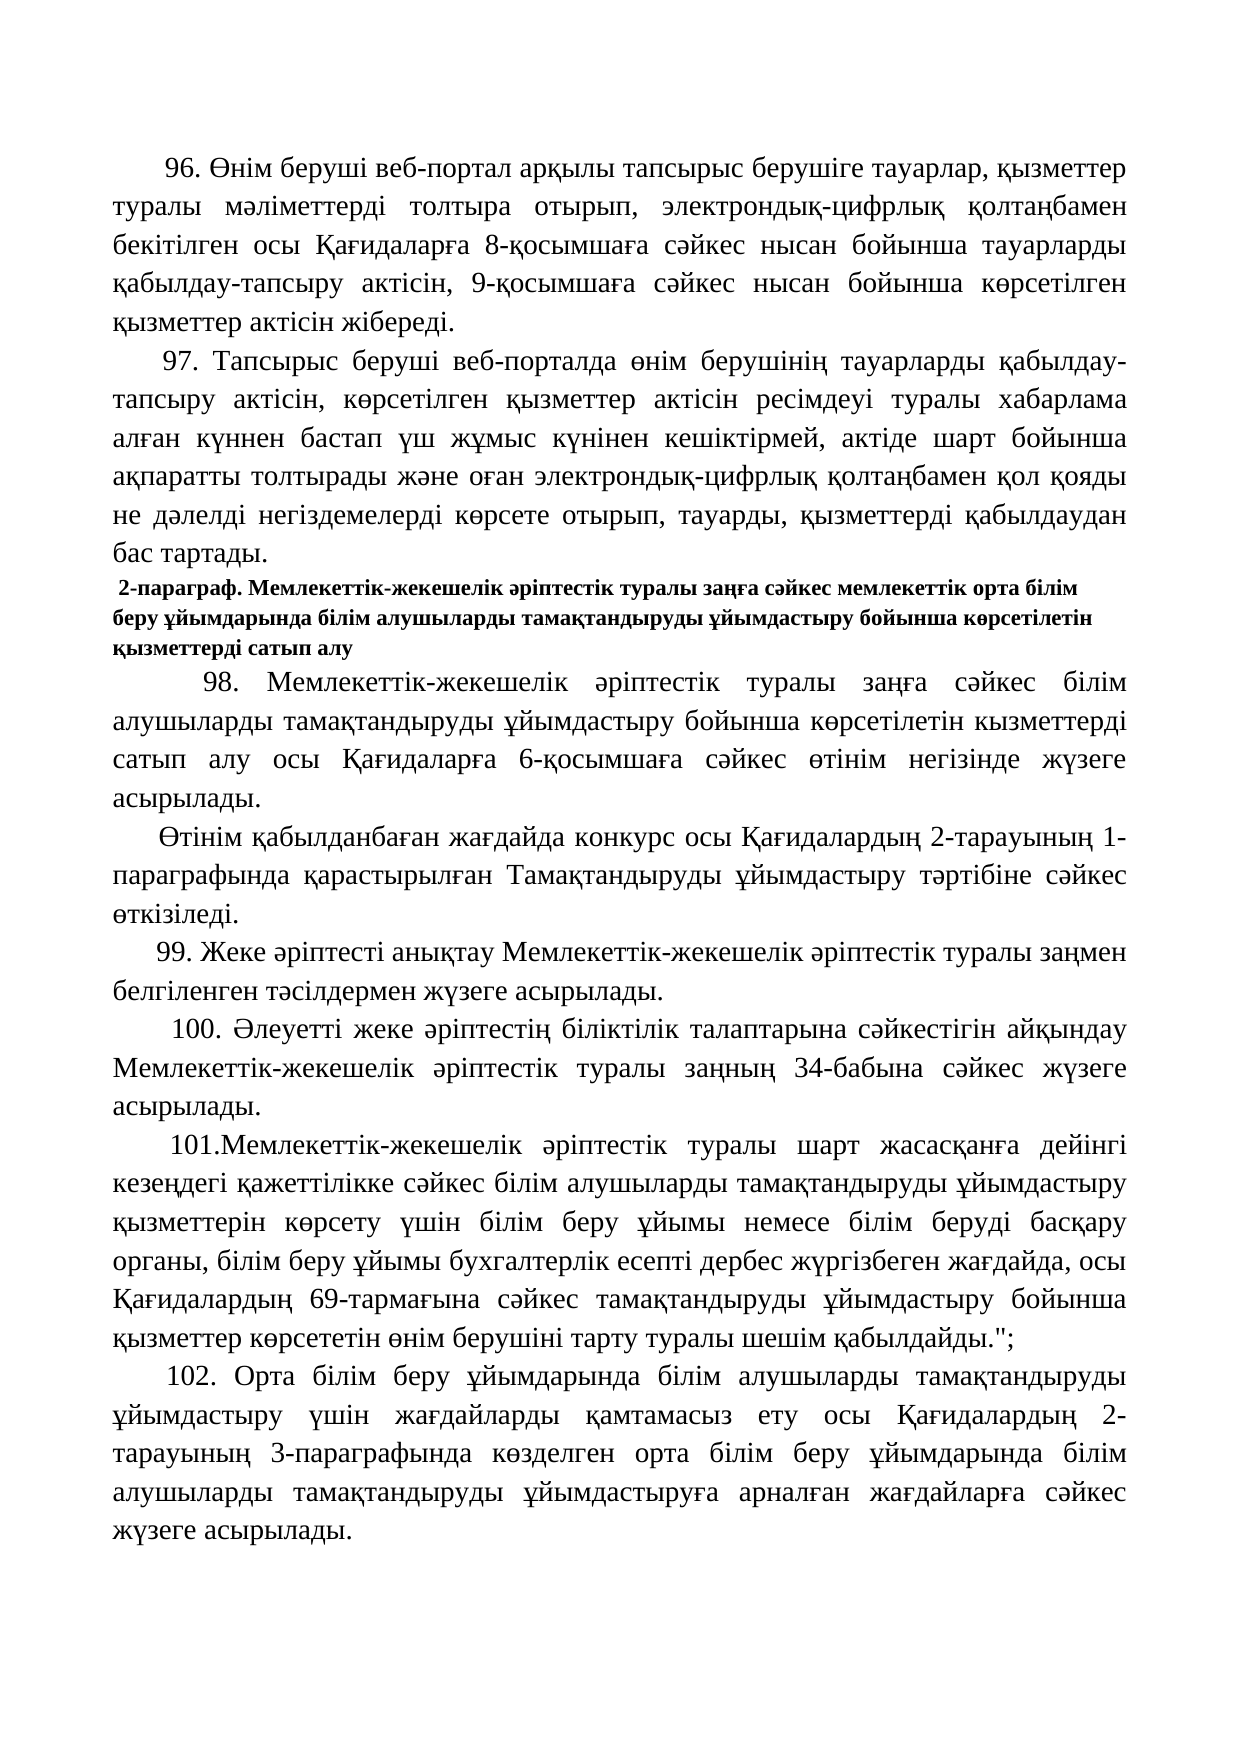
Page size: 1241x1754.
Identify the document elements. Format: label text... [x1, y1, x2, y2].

text 100. Әлеуетті жеке әріптестің біліктілік талаптарына сәйкестігін айқындау Мемлекеттік-жекешелік әріптестік туралы заңның 34-бабына сәйкес жүзеге асырылады. [112, 1011, 1128, 1122]
text Өтінім қабылданбаған жағдайда конкурс осы Қағидалардың 2-тарауының 1-параграфында қарастырылған Тамақтандыруды ұйымдастыру тәртібіне сәйкес өткізіледі. [112, 819, 1128, 929]
text 99. Жеке әріптесті анықтау Мемлекеттік-жекешелік әріптестік туралы заңмен белгіленген тәсілдермен жүзеге асырылады. [112, 934, 1128, 1006]
text 2-параграф. Мемлекеттік-жекешелік әріптестік туралы заңға сәйкес мемлекеттік орта білім беру ұйымдарында білім алушыларды тамақтандыруды ұйымдастыру бойынша көрсетілетін қызметтерді сатып алу [112, 574, 1128, 661]
text 102. Орта білім беру ұйымдарында білім алушыларды тамақтандыруды ұйымдастыру үшін жағдайларды қамтамасыз ету осы Қағидалардың 2-тарауының 3-параграфында көзделген орта білім беру ұйымдарында білім алушыларды тамақтандыруды ұйымдастыруға арналған жағдайларға сәйкес жүзеге асырылады. [112, 1358, 1128, 1546]
text 98. Мемлекеттік-жекешелік әріптестік туралы заңға сәйкес білім алушыларды тамақтандыруды ұйымдастыру бойынша көрсетілетін кызметтерді сатып алу осы Қағидаларға 6-қосымшаға сәйкес өтінім негізінде жүзеге асырылады. [112, 664, 1128, 814]
text 101.Мемлекеттік-жекешелік әріптестік туралы шарт жасасқанға дейінгі кезеңдегі қажеттілікке сәйкес білім алушыларды тамақтандыруды ұйымдастыру қызметтерін көрсету үшін білім беру ұйымы немесе білім беруді басқару органы, білім беру ұйымы бухгалтерлік есепті дербес жүргізбеген жағдайда, осы Қағидалардың 69-тармағына сәйкес тамақтандыруды ұйымдастыру бойынша қызметтер көрсететін өнім берушіні тарту туралы шешім қабылдайды."; [112, 1127, 1128, 1353]
text 96. Өнім беруші веб-портал арқылы тапсырыс берушіге тауарлар, қызметтер туралы мәліметтерді толтыра отырып, электрондық-цифрлық қолтаңбамен бекітілген осы Қағидаларға 8-қосымшаға сәйкес нысан бойынша тауарларды қабылдау-тапсыру актісін, 9-қосымшаға сәйкес нысан бойынша көрсетілген қызметтер актісін жібереді. [112, 150, 1128, 338]
text 97. Тапсырыс беруші веб-порталда өнім берушінің тауарларды қабылдау-тапсыру актісін, көрсетілген қызметтер актісін ресімдеуі туралы хабарлама алған күннен бастап үш жұмыс күнінен кешіктірмей, актіде шарт бойынша ақпаратты толтырады және оған электрондық-цифрлық қолтаңбамен қол қояды не дәлелді негіздемелерді көрсете отырып, тауарды, қызметтерді қабылдаудан бас тартады. [112, 343, 1128, 569]
